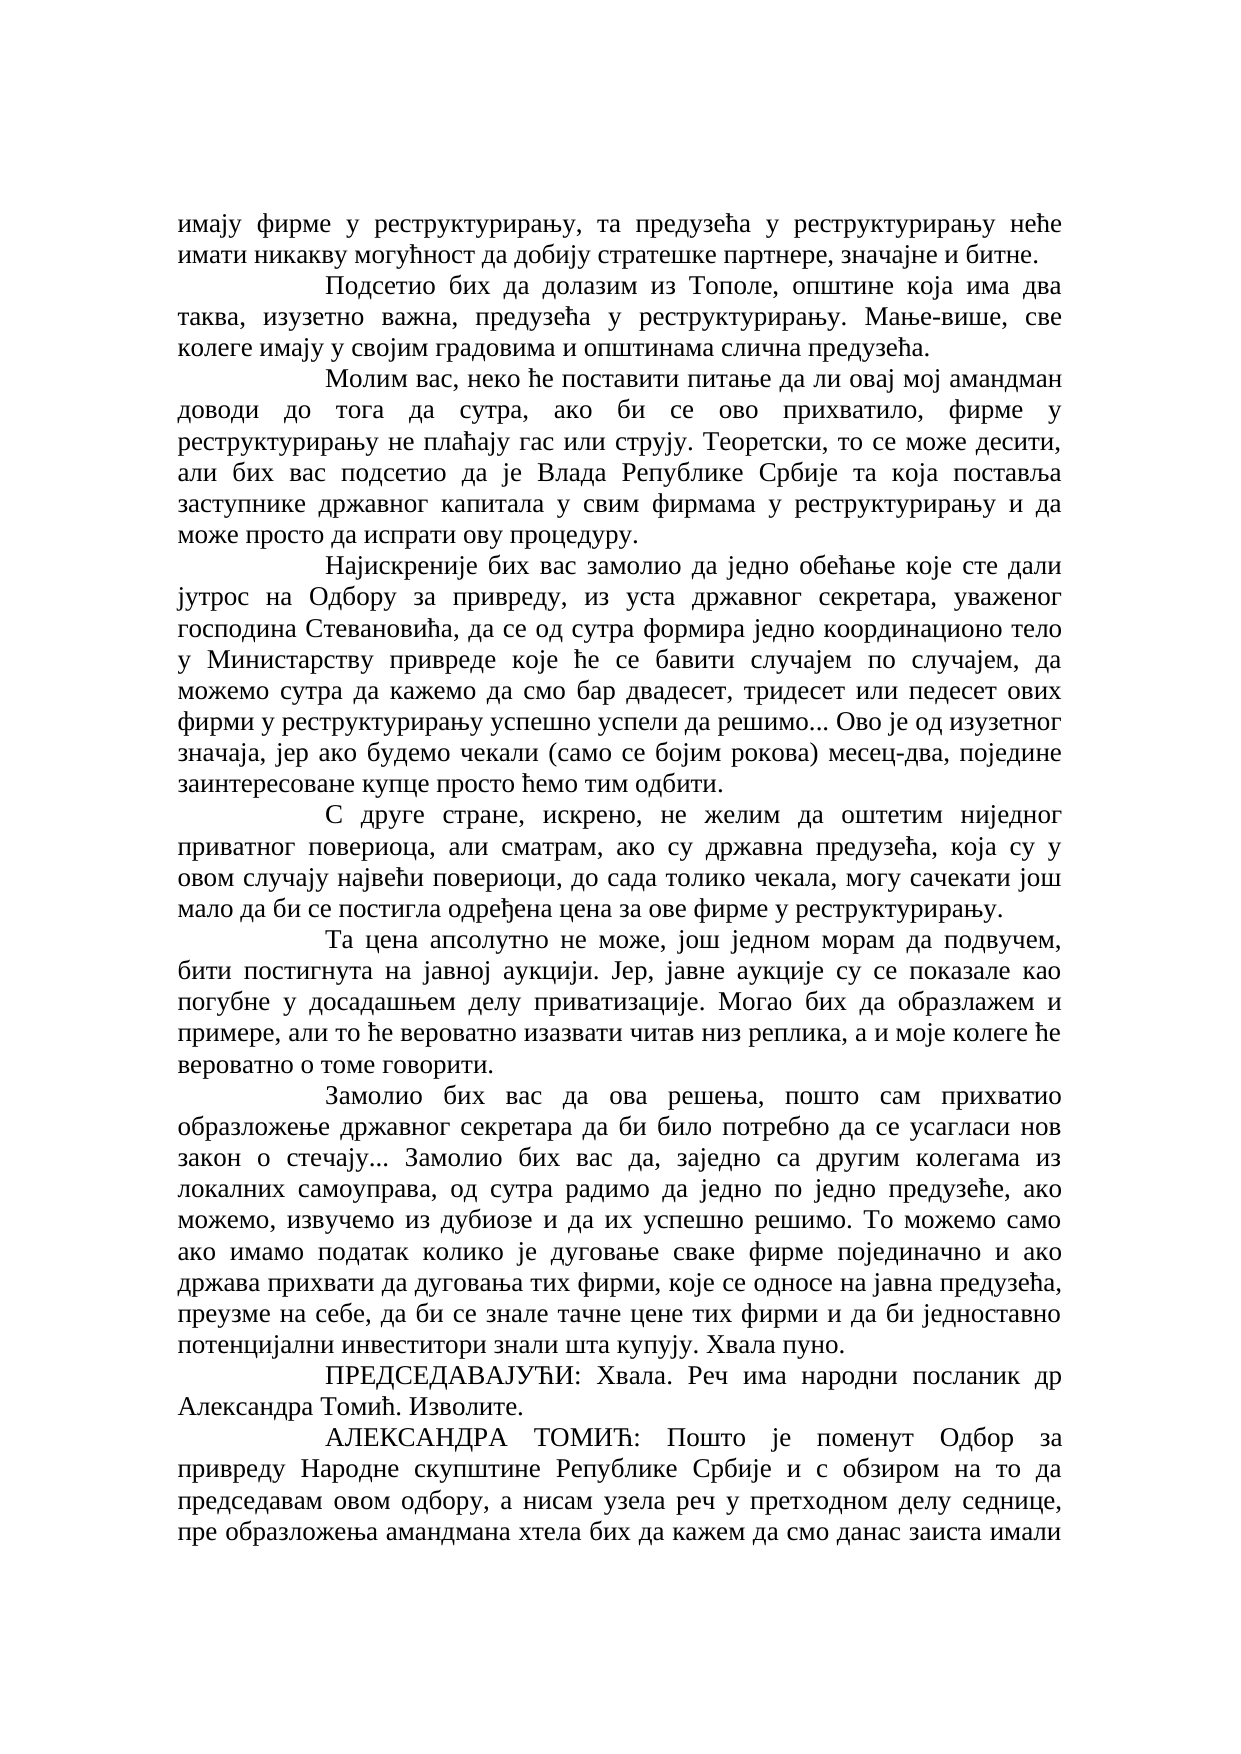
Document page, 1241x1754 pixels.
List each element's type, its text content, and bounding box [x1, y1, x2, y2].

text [177, 207, 1063, 269]
text С друге стране, искрено, не желим да оштетим ниједног приватног повериоца, али сматрам, ако су државна предузећа, која су у овом случају највећи повериоци, до сада толико чекала, могу сачекати још мало да би се постигла одређена цена за ове фирме у реструктурирању. [177, 798, 1063, 923]
text Подсетио бих да долазим из Тополе, општине која има два таква, изузетно важна, предузећа у реструктурирању. Мање-више, све колеге имају у својим градовима и општинама слична предузећа. [177, 269, 1063, 362]
text ПРЕДСЕДАВАЈУЋИ: Хвала. Реч има народни посланик др Александра Томић. Изволите. [177, 1359, 1063, 1421]
text Молим вас, неко ће поставити питање да ли овај мој амандман доводи до тога да сутра, ако би се ово прихватило, фирме у реструктурирању не плаћају гас или струју. Теоретски, то се може десити, али бих вас подсетио да је Влада Републике Србије та која поставља заступнике државног капитала у свим фирмама у реструктурирању и да може просто да испрати ову процедуру. [177, 362, 1063, 549]
text Замолио бих вас да ова решења, пошто сам прихватио образложење државног секретара да би било потребно да се усагласи нов закон о стечају... Замолио бих вас да, заједно са другим колегама из локалних самоуправа, од сутра радимо да једно по једно предузеће, ако можемо, извучемо из дубиозе и да их успешно решимо. То можемо само ако имамо податак колико је дуговање сваке фирме појединачно и ако држава прихвати да дуговања тих фирми, које се односе на јавна предузећа, преузме на себе, да би се знале тачне цене тих фирми и да би једноставно потенцијални инвеститори знали шта купују. Хвала пуно. [177, 1079, 1063, 1359]
text Та цена апсолутно не може, још једном морам да подвучем, бити постигнута на јавној аукцији. Јер, јавне аукције су се показале као погубне у досадашњем делу приватизације. Могао бих да образлажем и примере, али то ће вероватно изазвати читав низ реплика, а и моје колеге ће вероватно о томе говорити. [177, 923, 1063, 1079]
text Најискреније бих вас замолио да једно обећање које сте дали јутрос на Одбору за привреду, из уста државног секретара, уваженог господина Стевановића, да се од сутра формира једно координационо тело у Министарству привреде које ће се бавити случајем по случајем, да можемо сутра да кажемо да смо бар двадесет, тридесет или педесет ових фирми у реструктурирању успешно успели да решимо... Ово је од изузетног значаја, јер ако будемо чекали (само се бојим рокова) месец-два, поједине заинтересоване купце просто ћемо тим одбити. [177, 549, 1063, 798]
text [177, 1421, 1063, 1546]
